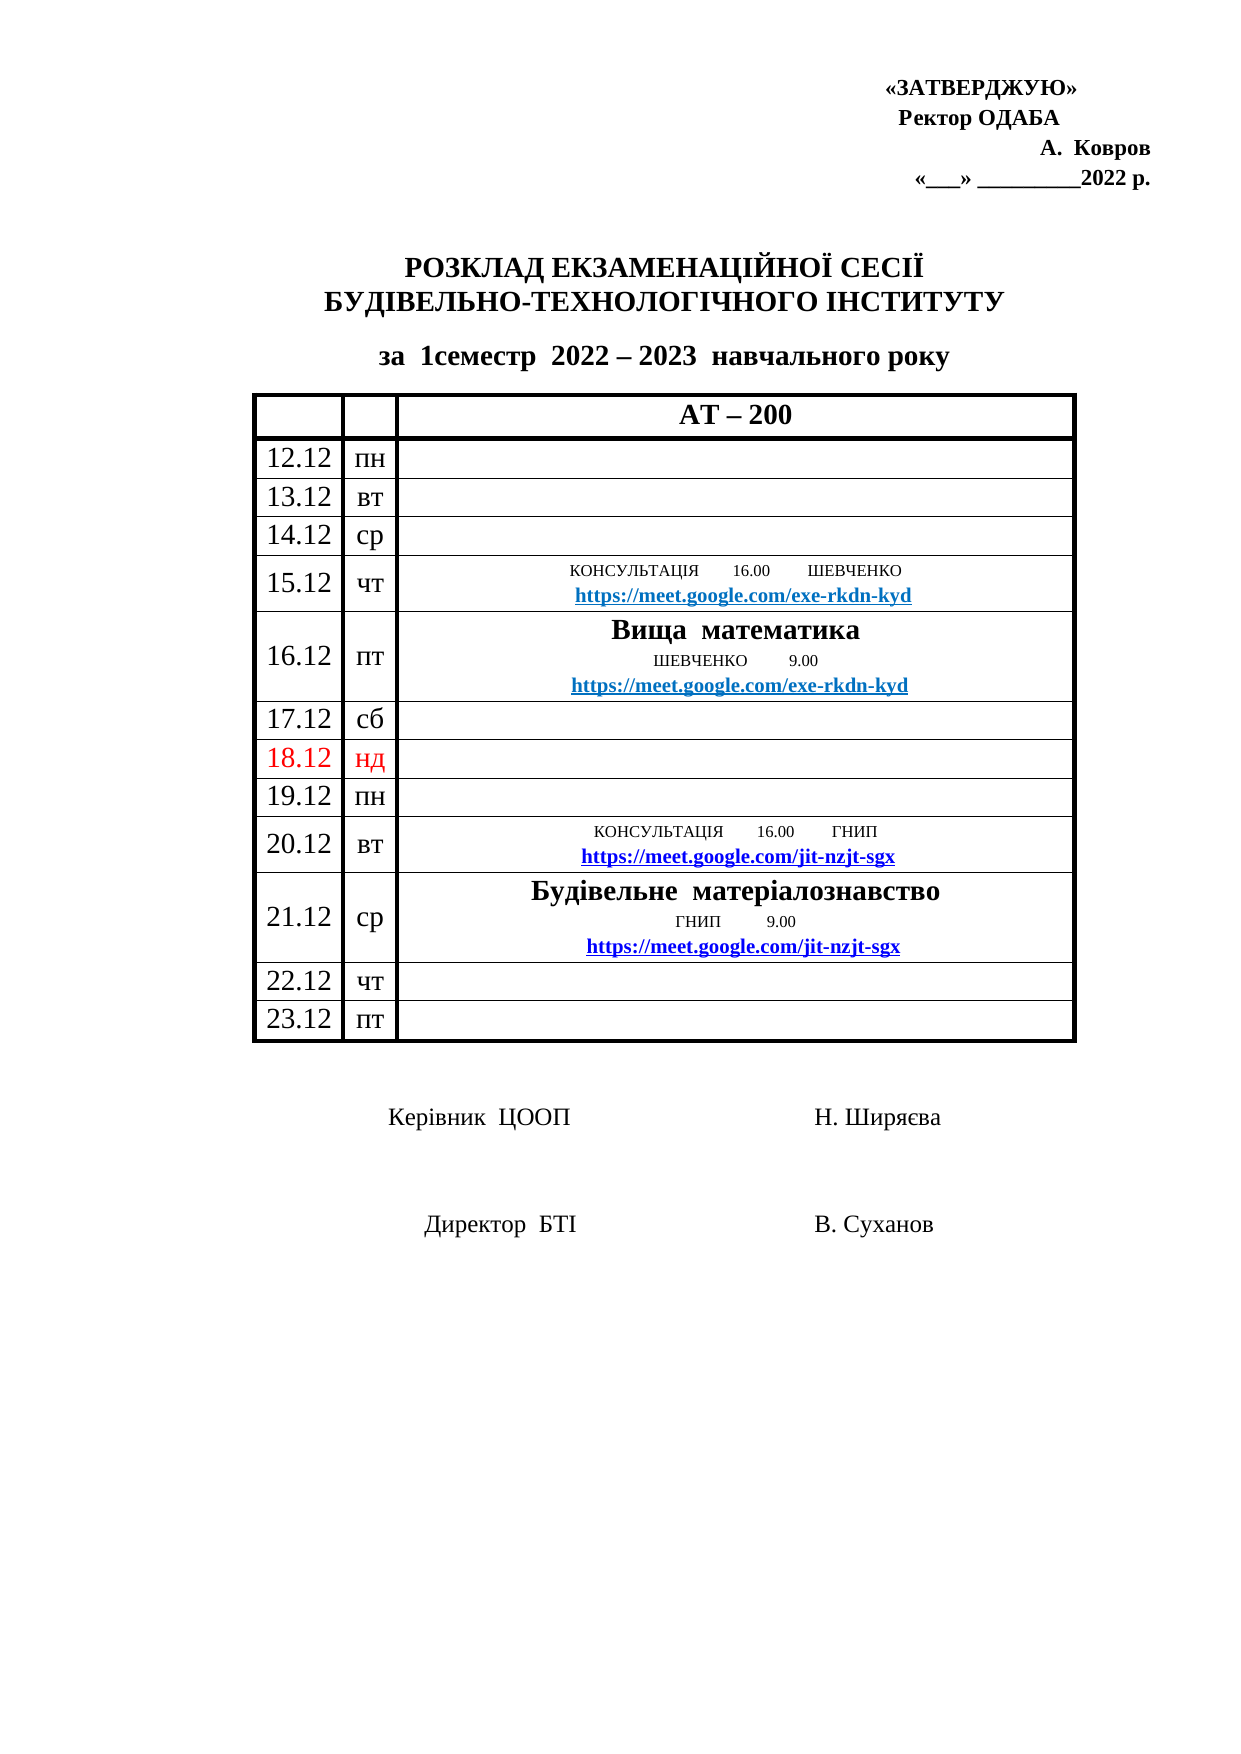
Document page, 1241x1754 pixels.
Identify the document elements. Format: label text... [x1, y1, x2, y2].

table_cell пн [345, 779, 395, 816]
table_cell пт [345, 1001, 395, 1038]
table_cell 23.12 [257, 1001, 341, 1038]
table_cell чт [345, 963, 395, 1000]
text А. Ковров [177, 134, 1152, 161]
table_cell ср [345, 873, 395, 962]
text «ЗАТВЕРДЖУЮ» [177, 74, 1152, 100]
table_header [345, 397, 395, 436]
table_cell пн [345, 441, 395, 478]
table_cell 12.12 [257, 441, 341, 478]
table_cell 17.12 [257, 702, 341, 739]
table_cell 19.12 [257, 779, 341, 816]
table_cell [399, 740, 1072, 777]
table_cell 20.12 [257, 817, 341, 872]
table_cell Будівельне матеріалознавство ГНИП 9.00 https://meet.google.com/jit-nzjt-sgx [399, 873, 1072, 962]
text Директор БТІ В. Суханов [177, 1209, 1152, 1238]
text РОЗКЛАД ЕКЗАМЕНАЦІЙНОЇ СЕСІЇ [177, 250, 1152, 284]
table_cell чт [345, 556, 395, 611]
table_cell [399, 779, 1072, 816]
table_cell вт [345, 479, 395, 516]
table_cell [399, 441, 1072, 478]
text «___» _________2022 р. [177, 164, 1152, 191]
table_header АТ – 200 [399, 397, 1072, 436]
table_header [257, 397, 341, 436]
table_cell [399, 479, 1072, 516]
text Ректор ОДАБА [177, 104, 1152, 130]
text БУДІВЕЛЬНО-ТЕХНОЛОГІЧНОГО ІНСТИТУТУ [177, 284, 1152, 317]
table_cell 16.12 [257, 612, 341, 701]
table_cell [399, 1001, 1072, 1038]
table_cell 14.12 [257, 517, 341, 555]
table_cell [399, 702, 1072, 739]
table_cell 21.12 [257, 873, 341, 962]
table_cell вт [345, 817, 395, 872]
table_cell [399, 517, 1072, 555]
table_cell [399, 963, 1072, 1000]
table_cell КОНСУЛЬТАЦІЯ 16.00 ШЕВЧЕНКО https://meet.google.com/exe-rkdn-kyd [399, 556, 1072, 611]
table_cell 13.12 [257, 479, 341, 516]
table_cell сб [345, 702, 395, 739]
table_cell 22.12 [257, 963, 341, 1000]
text за 1семестр 2022 – 2023 навчального року [177, 338, 1152, 372]
table_cell 18.12 [257, 740, 341, 777]
table_cell ср [345, 517, 395, 555]
table_cell пт [345, 612, 395, 701]
table_cell 15.12 [257, 556, 341, 611]
table_cell КОНСУЛЬТАЦІЯ 16.00 ГНИП https://meet.google.com/jit-nzjt-sgx [399, 817, 1072, 872]
table_cell нд [345, 740, 395, 777]
table_cell Вища математика ШЕВЧЕНКО 9.00 https://meet.google.com/exe-rkdn-kyd [399, 612, 1072, 701]
text Керівник ЦООП Н. Ширяєва [177, 1102, 1152, 1131]
